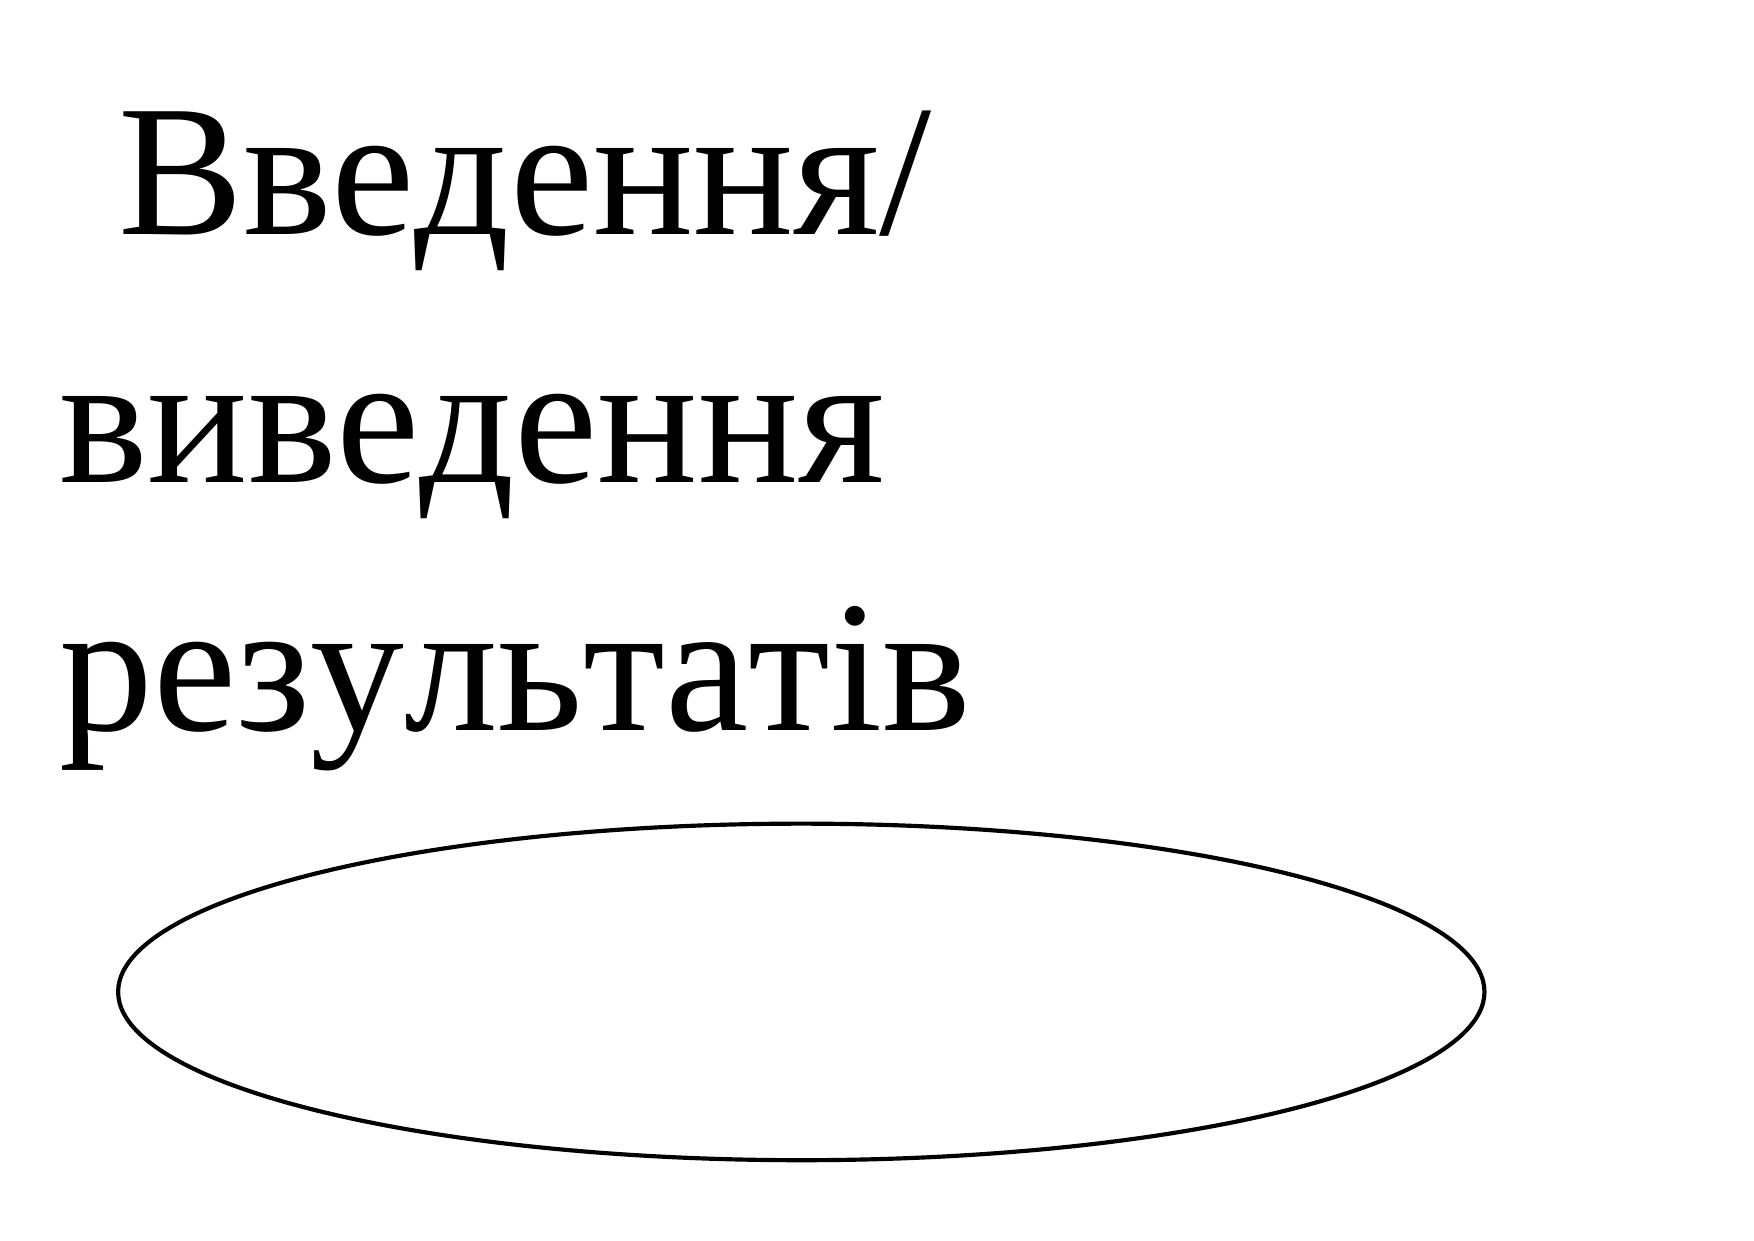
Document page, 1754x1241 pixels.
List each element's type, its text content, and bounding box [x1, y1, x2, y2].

text Введення/ виведення результатів [59, 59, 1695, 771]
